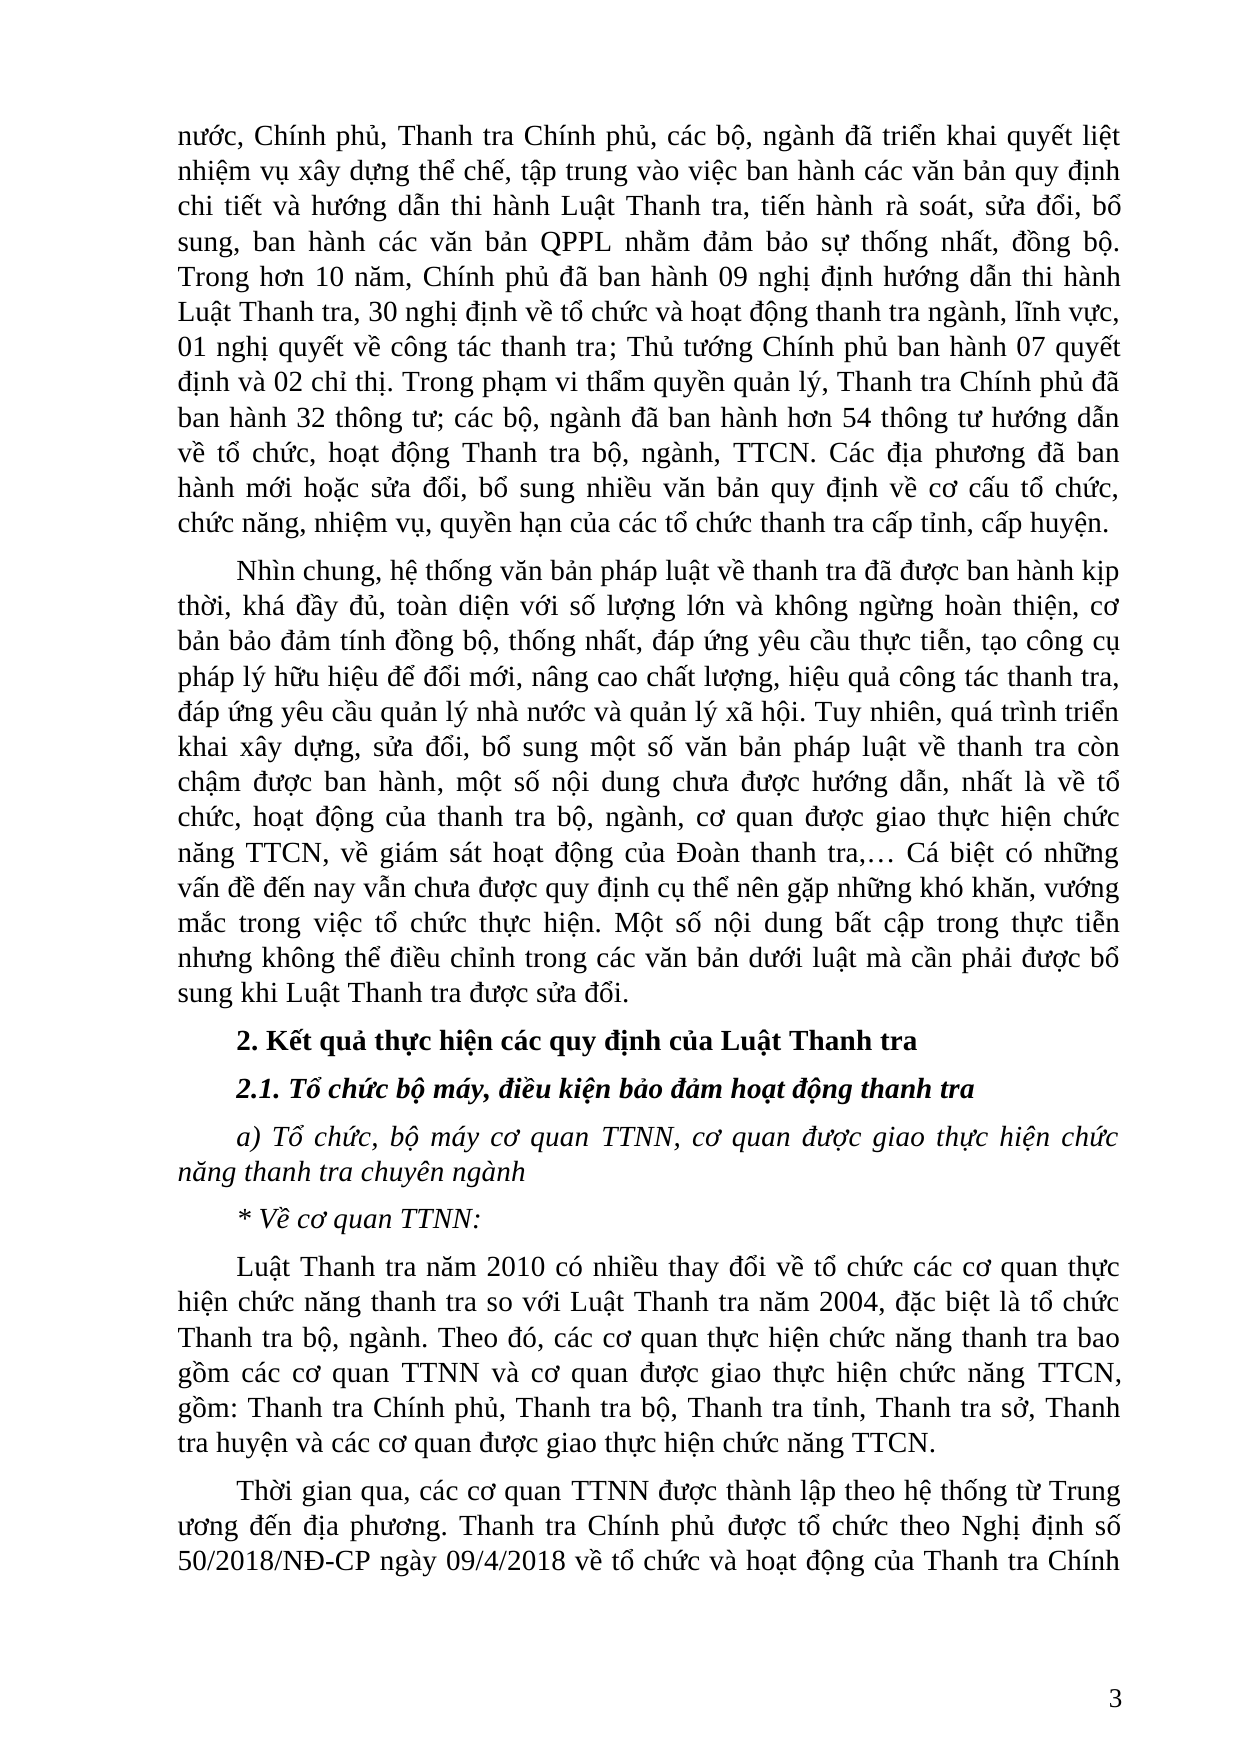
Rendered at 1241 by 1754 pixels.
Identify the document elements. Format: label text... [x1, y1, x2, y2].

text Luật Thanh tra năm 2010 có nhiều thay đổi về tổ chức các cơ quan thực hiện chức năng thanh tra so với Luật Thanh tra năm 2004, đặc biệt là tổ chức Thanh tra bộ, ngành. Theo đó, các cơ quan thực hiện chức năng thanh tra bao gồm các cơ quan TTNN và cơ quan được giao thực hiện chức năng TTCN, gồm: Thanh tra Chính phủ, Thanh tra bộ, Thanh tra tỉnh, Thanh tra sở, Thanh tra huyện và các cơ quan được giao thực hiện chức năng TTCN. [177, 1249, 1122, 1459]
text Nhìn chung, hệ thống văn bản pháp luật về thanh tra đã được ban hành kịp thời, khá đầy đủ, toàn diện với số lượng lớn và không ngừng hoàn thiện, cơ bản bảo đảm tính đồng bộ, thống nhất, đáp ứng yêu cầu thực tiễn, tạo công cụ pháp lý hữu hiệu để đổi mới, nâng cao chất lượng, hiệu quả công tác thanh tra, đáp ứng yêu cầu quản lý nhà nước và quản lý xã hội. Tuy nhiên, quá trình triển khai xây dựng, sửa đổi, bổ sung một số văn bản pháp luật về thanh tra còn chậm được ban hành, một số nội dung chưa được hướng dẫn, nhất là về tổ chức, hoạt động của thanh tra bộ, ngành, cơ quan được giao thực hiện chức năng TTCN, về giám sát hoạt động của Đoàn thanh tra,… Cá biệt có những vấn đề đến nay vẫn chưa được quy định cụ thể nên gặp những khó khăn, vướng mắc trong việc tổ chức thực hiện. Một số nội dung bất cập trong thực tiễn nhưng không thể điều chỉnh trong các văn bản dưới luật mà cần phải được bổ sung khi Luật Thanh tra được sửa đổi. [177, 553, 1122, 1009]
text a) Tổ chức, bộ máy cơ quan TTNN, cơ quan được giao thực hiện chức năng thanh tra chuyên ngành [177, 1119, 1122, 1187]
text * Về cơ quan TTNN: [177, 1202, 1122, 1235]
text 2.1. Tổ chức bộ máy, điều kiện bảo đảm hoạt động thanh tra [177, 1071, 1122, 1104]
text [177, 118, 1122, 539]
text 2. Kết quả thực hiện các quy định của Luật Thanh tra [177, 1023, 1122, 1057]
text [177, 1473, 1122, 1577]
